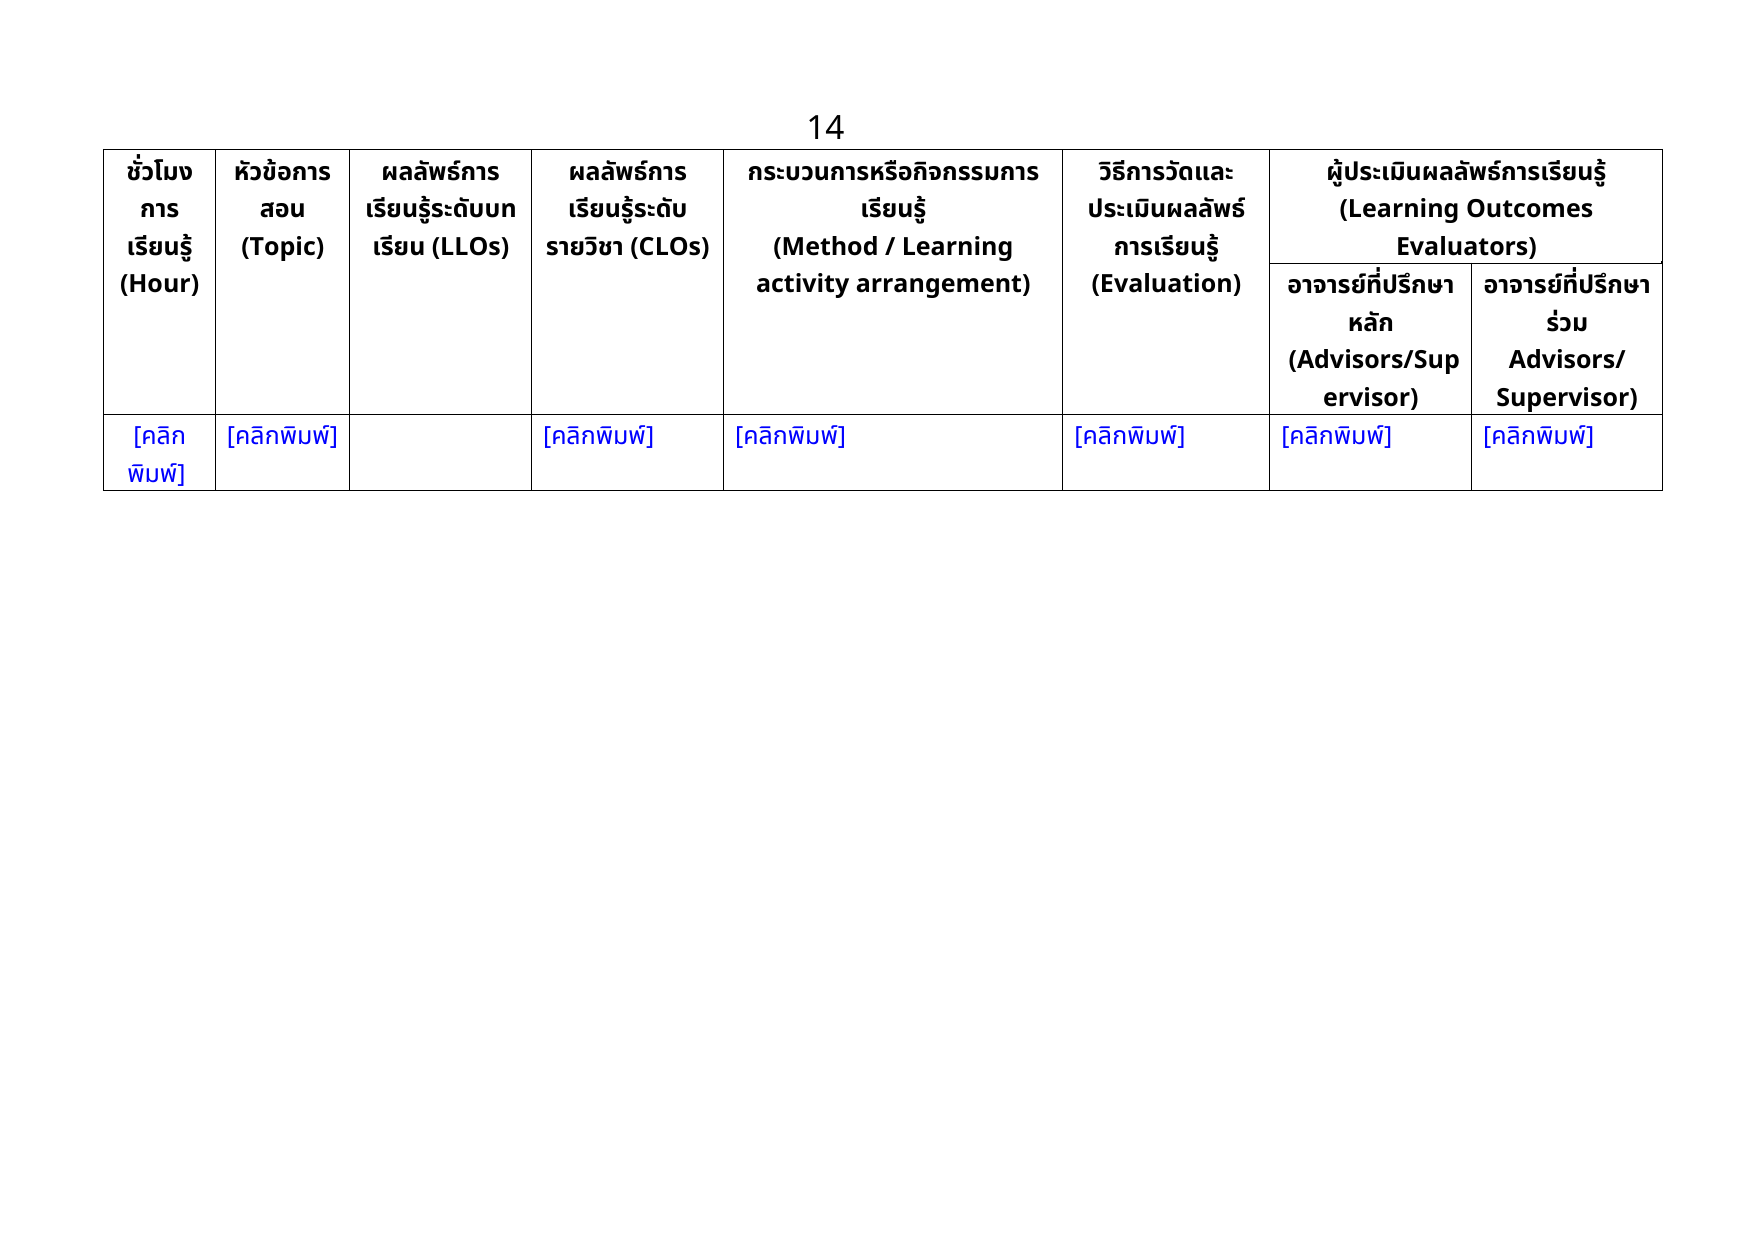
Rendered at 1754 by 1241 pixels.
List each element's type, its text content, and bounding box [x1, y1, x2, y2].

table_cell [216, 415, 349, 489]
table_header ผลลัพธ์การเรียนรู้ระดับบทเรียน (LLOs) [350, 150, 531, 413]
table_cell [724, 415, 1062, 489]
table_header กระบวนการหรือกิจกรรมการเรียนรู้ (Method / Learning activity arrangement) [724, 150, 1062, 413]
table_header วิธีการวัดและประเมินผลลัพธ์การเรียนรู้ (Evaluation) [1063, 150, 1269, 413]
table_header ผู้ประเมินผลลัพธ์การเรียนรู้ (Learning Outcomes Evaluators) [1270, 150, 1662, 262]
table_cell อาจารย์ที่ปรึกษาหลัก (Advisors/Supervisor) [1270, 264, 1471, 413]
table_cell [350, 415, 531, 489]
table_cell อาจารย์ที่ปรึกษาร่วม Advisors/Supervisor) [1472, 264, 1662, 413]
table_cell [1472, 415, 1662, 489]
table_header หัวข้อการสอน (Topic) [216, 150, 349, 413]
table_header ผลลัพธ์การเรียนรู้ระดับรายวิชา (CLOs) [532, 150, 723, 413]
table_cell [532, 415, 723, 489]
table_cell [1063, 415, 1269, 489]
table_header ชั่วโมงการเรียนรู้ (Hour) [104, 150, 215, 413]
table_cell [1270, 415, 1471, 489]
table_cell [104, 415, 215, 489]
